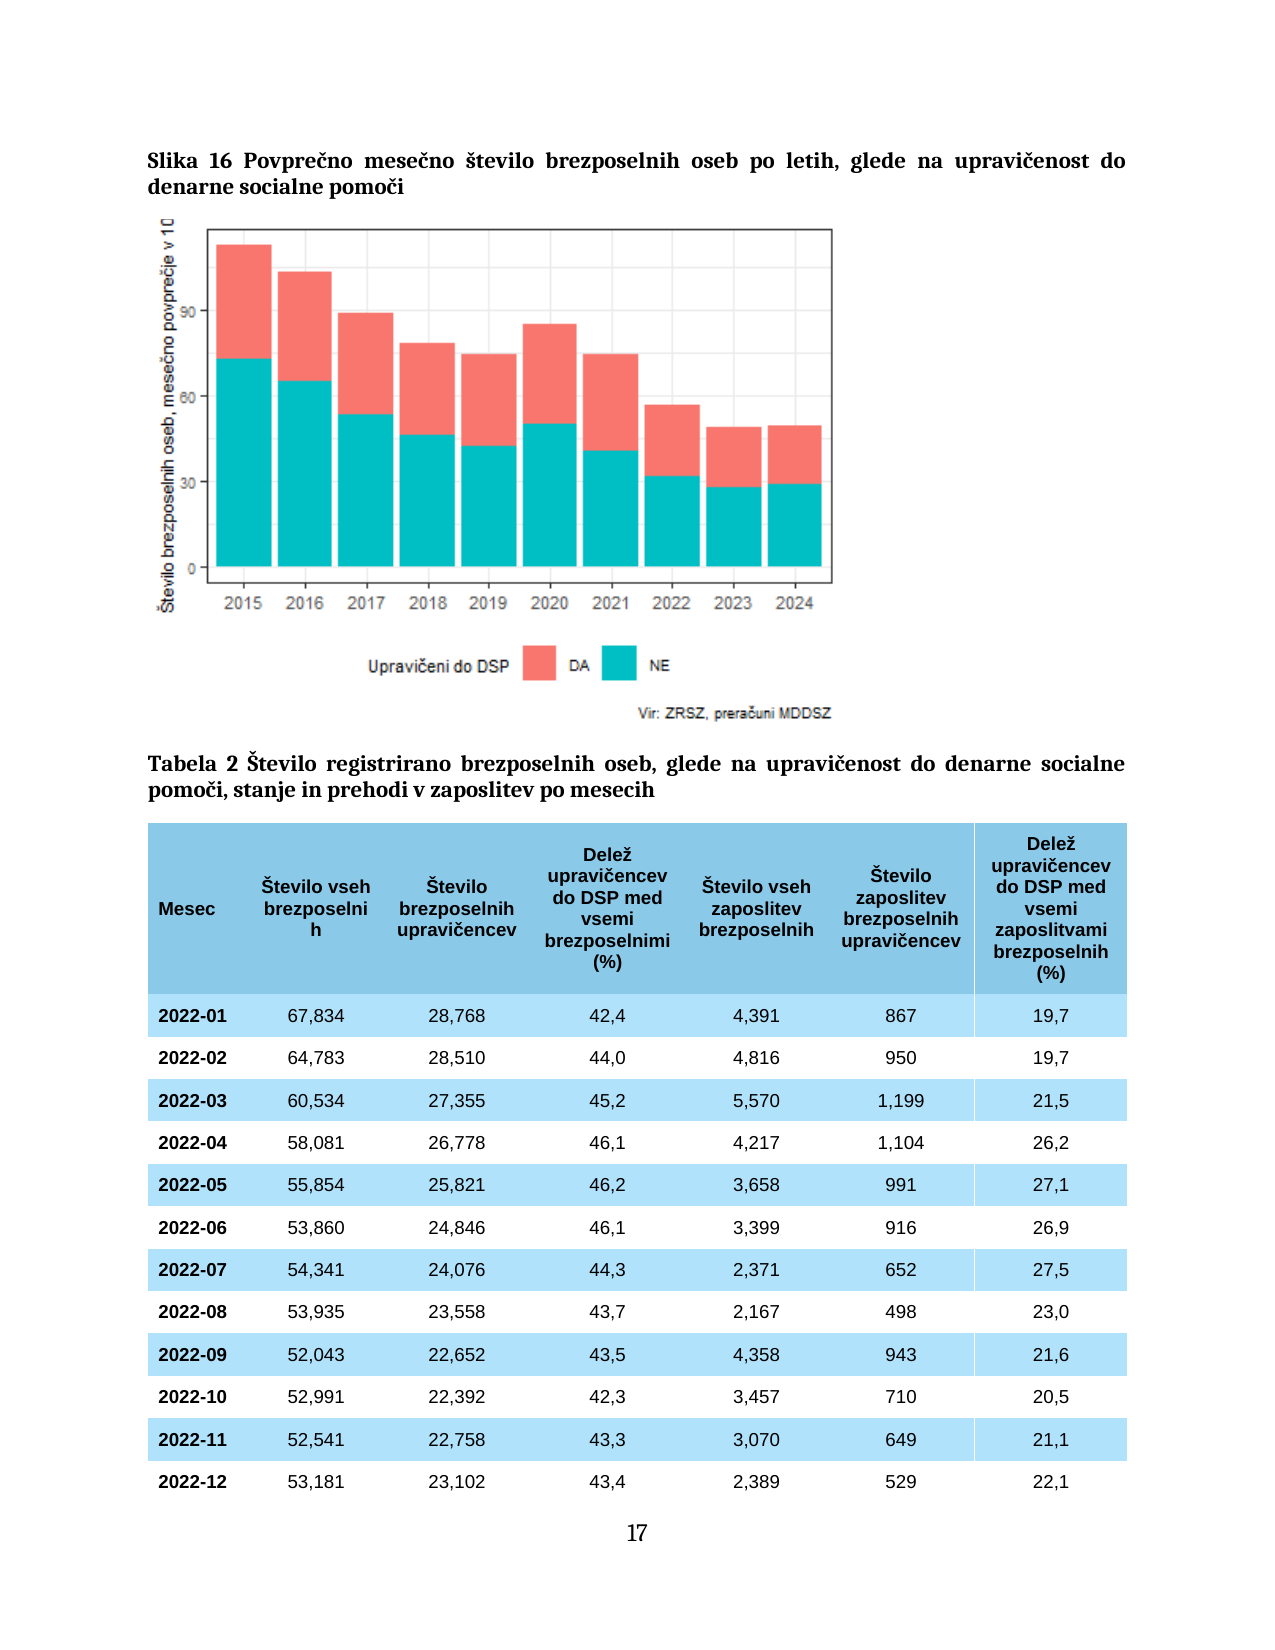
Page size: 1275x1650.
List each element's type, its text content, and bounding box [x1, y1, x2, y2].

table_cell 19,7 [975, 994, 1127, 1037]
table_cell 2022-07 [148, 1249, 248, 1291]
table_cell 2,389 [686, 1461, 827, 1492]
table_cell 55,854 [248, 1164, 384, 1206]
table_cell 22,392 [384, 1376, 529, 1418]
table_cell 52,043 [248, 1333, 384, 1376]
table_cell 19,7 [975, 1037, 1127, 1079]
table_cell 43,4 [529, 1461, 686, 1492]
table_cell 44,0 [529, 1037, 686, 1079]
table_cell 2022-02 [148, 1037, 248, 1079]
table_cell 24,846 [384, 1206, 529, 1248]
table_cell 43,7 [529, 1291, 686, 1333]
table_cell 52,541 [248, 1418, 384, 1461]
table_cell 2022-10 [148, 1376, 248, 1418]
table_cell 3,070 [686, 1418, 827, 1461]
table_cell 2022-01 [148, 994, 248, 1037]
table_cell 27,5 [975, 1249, 1127, 1291]
table_cell 23,102 [384, 1461, 529, 1492]
table_cell 43,5 [529, 1333, 686, 1376]
table_cell 2,371 [686, 1249, 827, 1291]
table_cell 3,399 [686, 1206, 827, 1248]
table_cell 23,558 [384, 1291, 529, 1333]
table_cell 26,2 [975, 1121, 1127, 1164]
table_cell 42,4 [529, 994, 686, 1037]
table_cell 42,3 [529, 1376, 686, 1418]
table_cell 3,658 [686, 1164, 827, 1206]
table_cell 529 [827, 1461, 974, 1492]
table_cell 4,358 [686, 1333, 827, 1376]
table_cell 67,834 [248, 994, 384, 1037]
table_cell 20,5 [975, 1376, 1127, 1418]
table_cell 46,1 [529, 1206, 686, 1248]
table_cell 60,534 [248, 1079, 384, 1121]
table_cell 652 [827, 1249, 974, 1291]
table_cell 43,3 [529, 1418, 686, 1461]
table_cell 53,935 [248, 1291, 384, 1333]
table_cell 26,778 [384, 1121, 529, 1164]
table_header Število zaposlitev brezposelnih upravičencev [827, 823, 974, 994]
table_cell 45,2 [529, 1079, 686, 1121]
table_cell 22,758 [384, 1418, 529, 1461]
table_cell 5,570 [686, 1079, 827, 1121]
table_cell 867 [827, 994, 974, 1037]
table_cell 26,9 [975, 1206, 1127, 1248]
table_cell 2022-09 [148, 1333, 248, 1376]
table_cell 46,1 [529, 1121, 686, 1164]
table_cell 2022-11 [148, 1418, 248, 1461]
table_header Delež upravičencev do DSP med vsemi zaposlitvami brezposelnih (%) [975, 823, 1127, 994]
table_cell 950 [827, 1037, 974, 1079]
table_cell 3,457 [686, 1376, 827, 1418]
table_cell 2022-08 [148, 1291, 248, 1333]
table_cell 27,1 [975, 1164, 1127, 1206]
table_cell 2,167 [686, 1291, 827, 1333]
table_cell 4,217 [686, 1121, 827, 1164]
table_cell 64,783 [248, 1037, 384, 1079]
table_cell 21,5 [975, 1079, 1127, 1121]
table_cell 4,816 [686, 1037, 827, 1079]
table_cell 2022-03 [148, 1079, 248, 1121]
table_cell 1,104 [827, 1121, 974, 1164]
table_header Število vseh brezposelnih [248, 823, 384, 994]
table_cell 53,860 [248, 1206, 384, 1248]
table_cell 24,076 [384, 1249, 529, 1291]
table_cell 53,181 [248, 1461, 384, 1492]
table_cell 2022-04 [148, 1121, 248, 1164]
table_cell 649 [827, 1418, 974, 1461]
table_header Število vseh zaposlitev brezposelnih [686, 823, 827, 994]
text Slika 16 Povprečno mesečno število brezposelnih oseb po letih, glede na upravičenost do denarne socialne pomoči [148, 148, 1127, 200]
picture [147, 219, 844, 733]
table_cell 46,2 [529, 1164, 686, 1206]
table_cell 1,199 [827, 1079, 974, 1121]
table_cell 27,355 [384, 1079, 529, 1121]
table_cell 916 [827, 1206, 974, 1248]
table_cell 498 [827, 1291, 974, 1333]
table_header Delež upravičencev do DSP med vsemi brezposelnimi (%) [529, 823, 686, 994]
table_cell 52,991 [248, 1376, 384, 1418]
table_header Mesec [148, 823, 248, 994]
table_cell 58,081 [248, 1121, 384, 1164]
table_cell 21,1 [975, 1418, 1127, 1461]
table_cell 28,768 [384, 994, 529, 1037]
table_cell 2022-06 [148, 1206, 248, 1248]
table_cell 28,510 [384, 1037, 529, 1079]
table_cell 943 [827, 1333, 974, 1376]
table_header Število brezposelnih upravičencev [384, 823, 529, 994]
table_cell 25,821 [384, 1164, 529, 1206]
table_cell 54,341 [248, 1249, 384, 1291]
table_cell 2022-05 [148, 1164, 248, 1206]
table_cell 21,6 [975, 1333, 1127, 1376]
table_cell 4,391 [686, 994, 827, 1037]
table_cell 710 [827, 1376, 974, 1418]
table_cell 22,652 [384, 1333, 529, 1376]
table_cell 22,1 [975, 1461, 1127, 1492]
table_cell 2022-12 [148, 1461, 248, 1492]
table_cell 44,3 [529, 1249, 686, 1291]
table_cell 23,0 [975, 1291, 1127, 1333]
text Tabela 2 Število registrirano brezposelnih oseb, glede na upravičenost do denarne socialne pomoči, stanje in prehodi v zaposlitev po mesecih [148, 751, 1127, 804]
table_cell 991 [827, 1164, 974, 1206]
